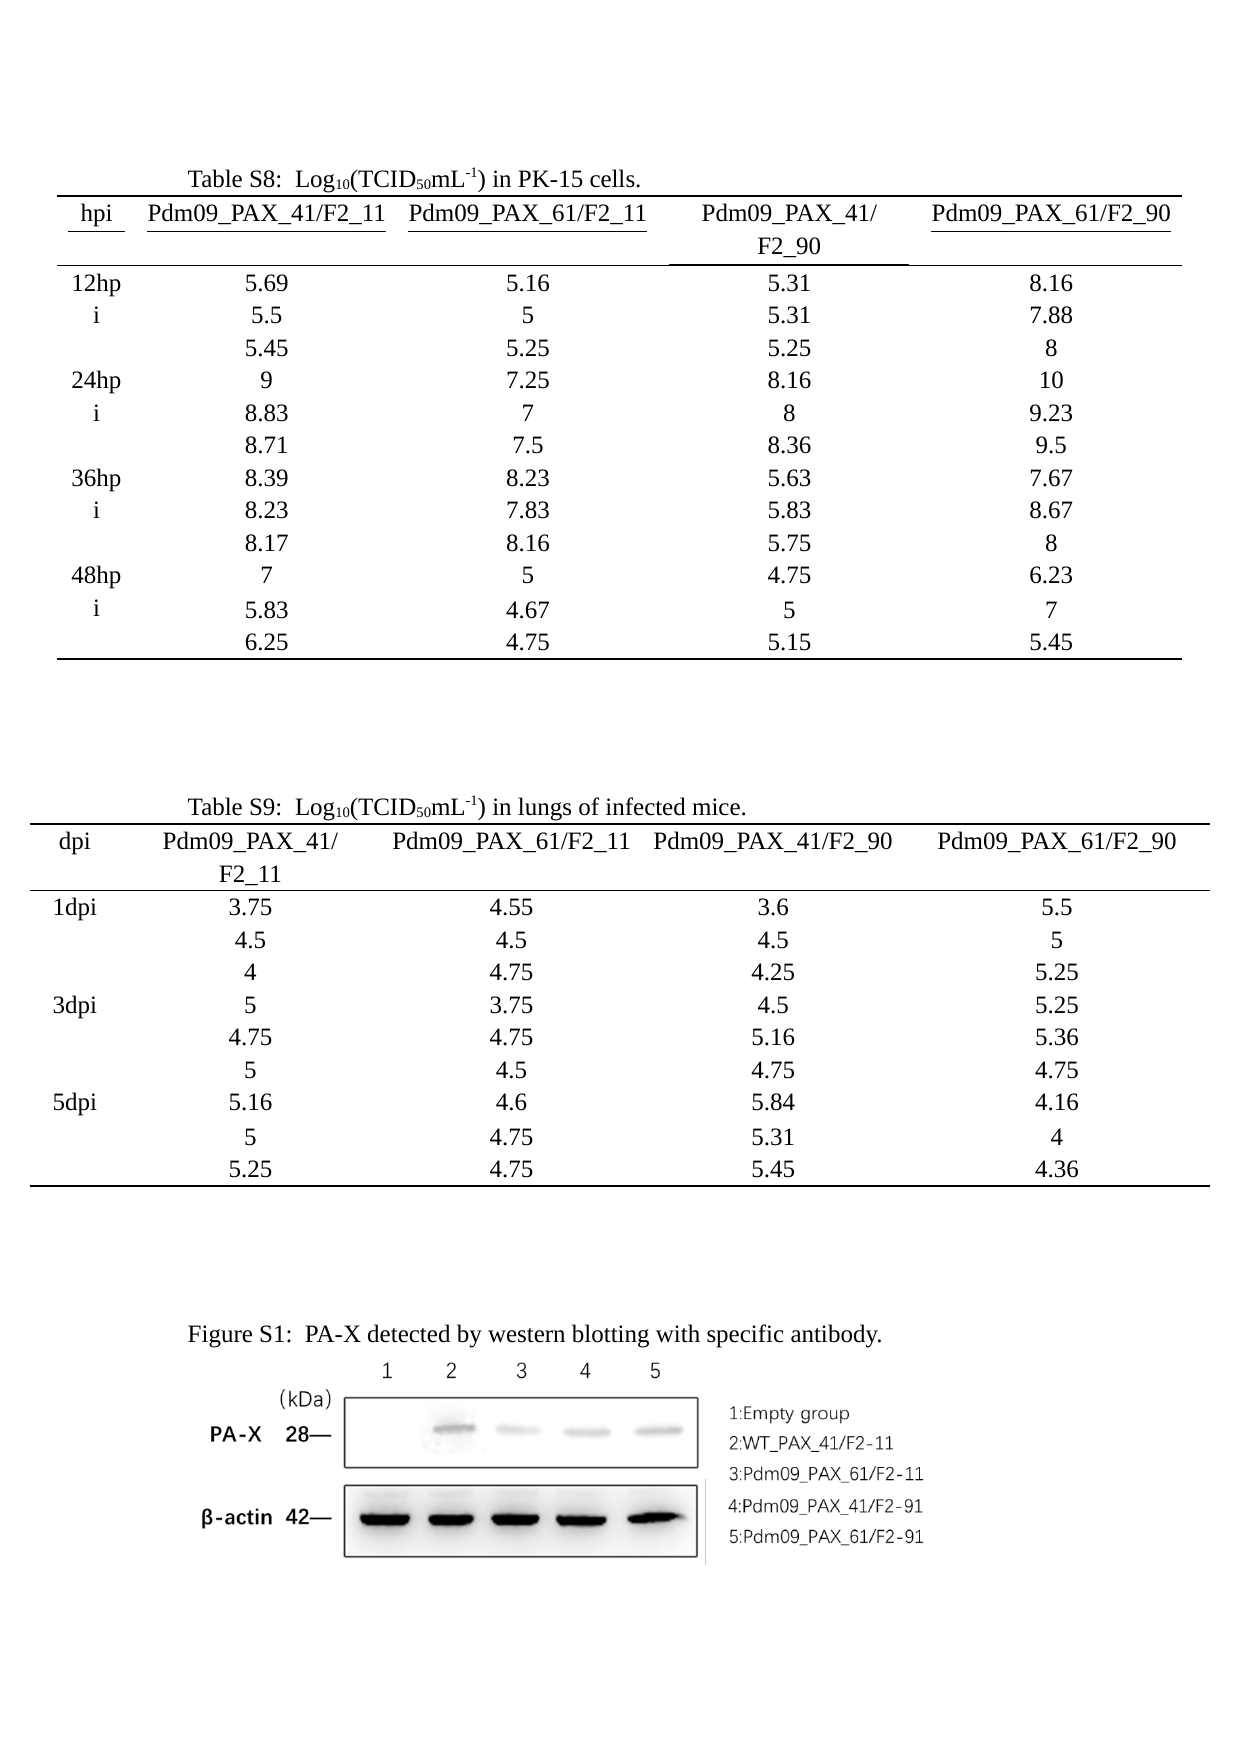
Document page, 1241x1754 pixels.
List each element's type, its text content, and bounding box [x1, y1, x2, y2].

table_cell 5.31 [658, 298, 920, 331]
table_cell 5.84 [642, 1086, 904, 1118]
table_cell 9 [136, 363, 397, 396]
table_cell 4.75 [381, 956, 642, 988]
table_cell 5 [120, 988, 381, 1021]
table_cell 4.5 [642, 923, 904, 956]
table_cell 5 [397, 558, 658, 591]
table_header Pdm09_PAX_61/F2_90 [904, 825, 1209, 889]
table_cell 6.25 [136, 625, 397, 658]
table_cell 5 [397, 298, 658, 331]
table_cell 7.83 [397, 493, 658, 526]
table_cell 4.5 [642, 988, 904, 1021]
table_cell 4.5 [120, 923, 381, 956]
table_cell 4.6 [381, 1086, 642, 1118]
table_cell 5.83 [136, 591, 397, 625]
table_cell 8 [920, 526, 1182, 558]
table_cell 4.75 [642, 1053, 904, 1086]
table_cell 4.75 [658, 558, 920, 591]
table_cell 4 [120, 956, 381, 988]
table_cell 5.25 [397, 331, 658, 363]
table_header Pdm09_PAX_41/F2_90 [658, 197, 920, 265]
table_cell 7.67 [920, 461, 1182, 493]
table_cell 4.75 [397, 625, 658, 658]
table_cell 5dpi [30, 1086, 120, 1185]
table_cell 3dpi [30, 988, 120, 1086]
table_header dpi [30, 825, 120, 889]
table_cell 7.5 [397, 428, 658, 461]
table_cell 10 [920, 363, 1182, 396]
table_cell 12hpi [57, 266, 136, 363]
table_cell 5.25 [658, 331, 920, 363]
table_cell 4.5 [381, 923, 642, 956]
table_cell 5.31 [642, 1118, 904, 1153]
table_cell 6.23 [920, 558, 1182, 591]
table_cell 5.5 [904, 891, 1209, 923]
table_cell 4.75 [120, 1021, 381, 1053]
table_cell 8.36 [658, 428, 920, 461]
table_cell 9.5 [920, 428, 1182, 461]
table_cell 4.67 [397, 591, 658, 625]
table_cell 4 [904, 1118, 1209, 1153]
table_cell 5.16 [397, 266, 658, 298]
table_cell 8.16 [397, 526, 658, 558]
table_cell 4.5 [381, 1053, 642, 1086]
table_cell 4.36 [904, 1153, 1209, 1185]
table_cell 4.25 [642, 956, 904, 988]
table_header Pdm09_PAX_41/F2_11 [136, 197, 397, 265]
table_cell 8.23 [397, 461, 658, 493]
table_cell 1dpi [30, 891, 120, 988]
table_cell 8.67 [920, 493, 1182, 526]
table_cell 7 [920, 591, 1182, 625]
text Figure S1: PA-X detected by western blotting with specific antibody. [187, 1317, 1053, 1350]
table_cell 5 [904, 923, 1209, 956]
table_cell 8.71 [136, 428, 397, 461]
table_cell 5.36 [904, 1021, 1209, 1053]
table_cell 8.83 [136, 396, 397, 428]
table_cell 4.16 [904, 1086, 1209, 1118]
table_cell 5.45 [136, 331, 397, 363]
table_cell 7.88 [920, 298, 1182, 331]
table_cell 5.63 [658, 461, 920, 493]
table_cell 5 [120, 1118, 381, 1153]
table_cell 4.75 [381, 1153, 642, 1185]
text Table S9: Log10(TCID50mL-1) in lungs of infected mice. [187, 790, 1053, 822]
table_cell 5.45 [920, 625, 1182, 658]
table_header Pdm09_PAX_41/F2_11 [120, 825, 381, 889]
table_cell 5.16 [120, 1086, 381, 1118]
table_cell 36hpi [57, 461, 136, 558]
table_cell 4.55 [381, 891, 642, 923]
table_cell 5.75 [658, 526, 920, 558]
picture [187, 1349, 947, 1565]
table_cell 9.23 [920, 396, 1182, 428]
table_cell 7 [397, 396, 658, 428]
table_cell 7 [136, 558, 397, 591]
table_cell 5.25 [120, 1153, 381, 1185]
text Table S8: Log10(TCID50mL-1) in PK-15 cells. [187, 162, 1053, 194]
table_header Pdm09_PAX_61/F2_11 [381, 825, 642, 889]
table_cell 5.16 [642, 1021, 904, 1053]
table_cell 5.83 [658, 493, 920, 526]
table_cell 4.75 [381, 1118, 642, 1153]
table_cell 7.25 [397, 363, 658, 396]
table_cell 24hpi [57, 363, 136, 461]
table_cell 3.6 [642, 891, 904, 923]
table_cell 5.25 [904, 956, 1209, 988]
table_header hpi [57, 197, 136, 265]
table_cell 8.39 [136, 461, 397, 493]
table_cell 8 [658, 396, 920, 428]
table_cell 3.75 [120, 891, 381, 923]
table_cell 4.75 [904, 1053, 1209, 1086]
table_header Pdm09_PAX_61/F2_90 [920, 197, 1182, 265]
table_cell 4.75 [381, 1021, 642, 1053]
table_cell 5.15 [658, 625, 920, 658]
table_cell 5.45 [642, 1153, 904, 1185]
table_cell 8.16 [920, 266, 1182, 298]
table_cell 5.25 [904, 988, 1209, 1021]
table_cell 5.69 [136, 266, 397, 298]
table_cell 8.23 [136, 493, 397, 526]
table_cell 8.17 [136, 526, 397, 558]
table_cell 8 [920, 331, 1182, 363]
table_cell 5 [120, 1053, 381, 1086]
table_cell 8.16 [658, 363, 920, 396]
table_cell 5.31 [658, 266, 920, 298]
table_cell 48hpi [57, 558, 136, 658]
table_header Pdm09_PAX_41/F2_90 [642, 825, 904, 889]
table_cell 3.75 [381, 988, 642, 1021]
table_header Pdm09_PAX_61/F2_11 [397, 197, 658, 265]
table_cell 5 [658, 591, 920, 625]
table_cell 5.5 [136, 298, 397, 331]
